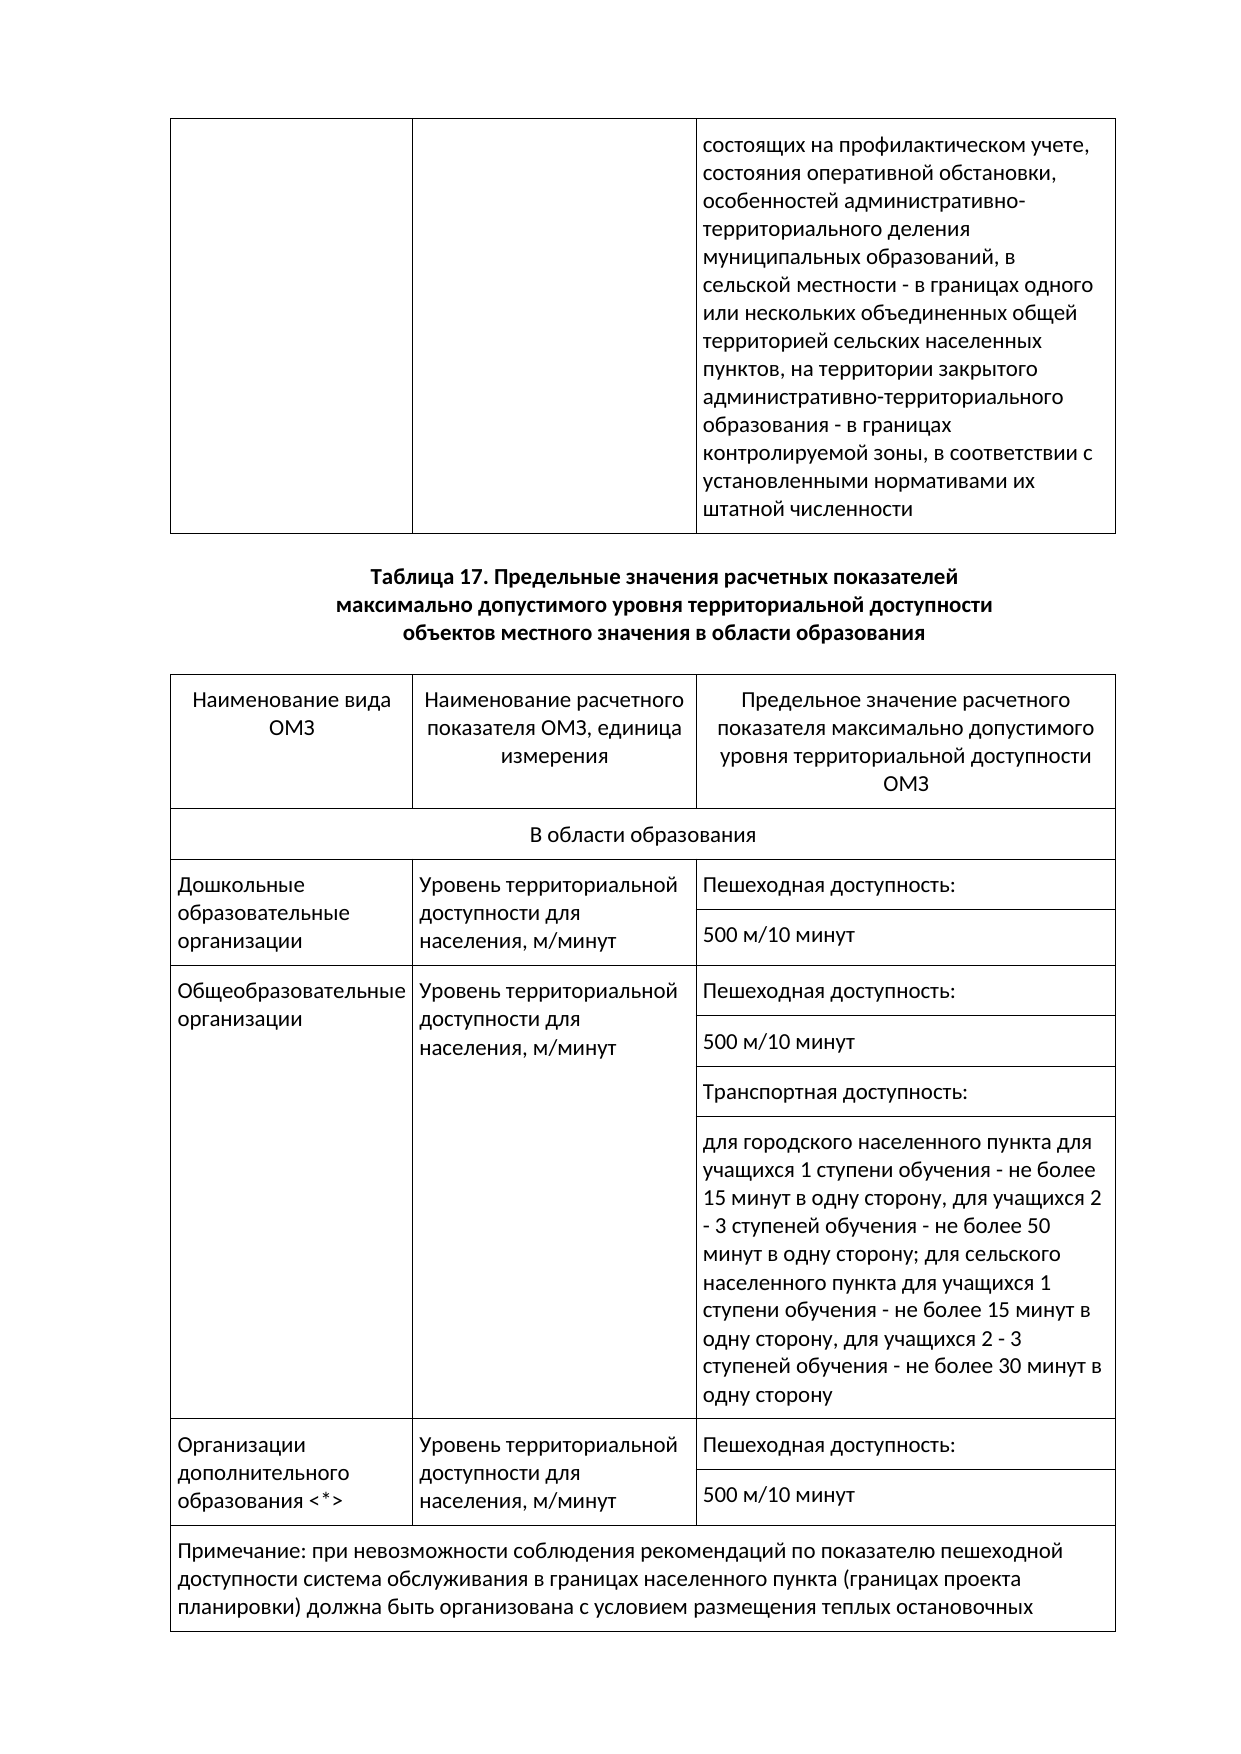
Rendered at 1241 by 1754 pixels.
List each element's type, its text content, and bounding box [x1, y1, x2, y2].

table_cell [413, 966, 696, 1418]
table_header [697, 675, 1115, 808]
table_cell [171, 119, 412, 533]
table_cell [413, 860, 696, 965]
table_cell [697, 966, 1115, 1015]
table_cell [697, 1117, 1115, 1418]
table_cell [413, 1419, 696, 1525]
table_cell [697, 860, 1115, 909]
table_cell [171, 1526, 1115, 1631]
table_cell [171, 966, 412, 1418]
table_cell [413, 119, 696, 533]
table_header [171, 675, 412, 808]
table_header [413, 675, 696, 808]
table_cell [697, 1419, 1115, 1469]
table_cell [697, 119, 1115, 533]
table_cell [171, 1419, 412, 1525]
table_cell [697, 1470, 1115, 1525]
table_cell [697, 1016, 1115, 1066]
title объектов местного значения в области образования [177, 618, 1152, 646]
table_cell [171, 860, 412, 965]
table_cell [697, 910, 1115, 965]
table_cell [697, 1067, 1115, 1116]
title Таблица 17. Предельные значения расчетных показателей [177, 562, 1152, 590]
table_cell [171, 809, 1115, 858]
title максимально допустимого уровня территориальной доступности [177, 590, 1152, 618]
